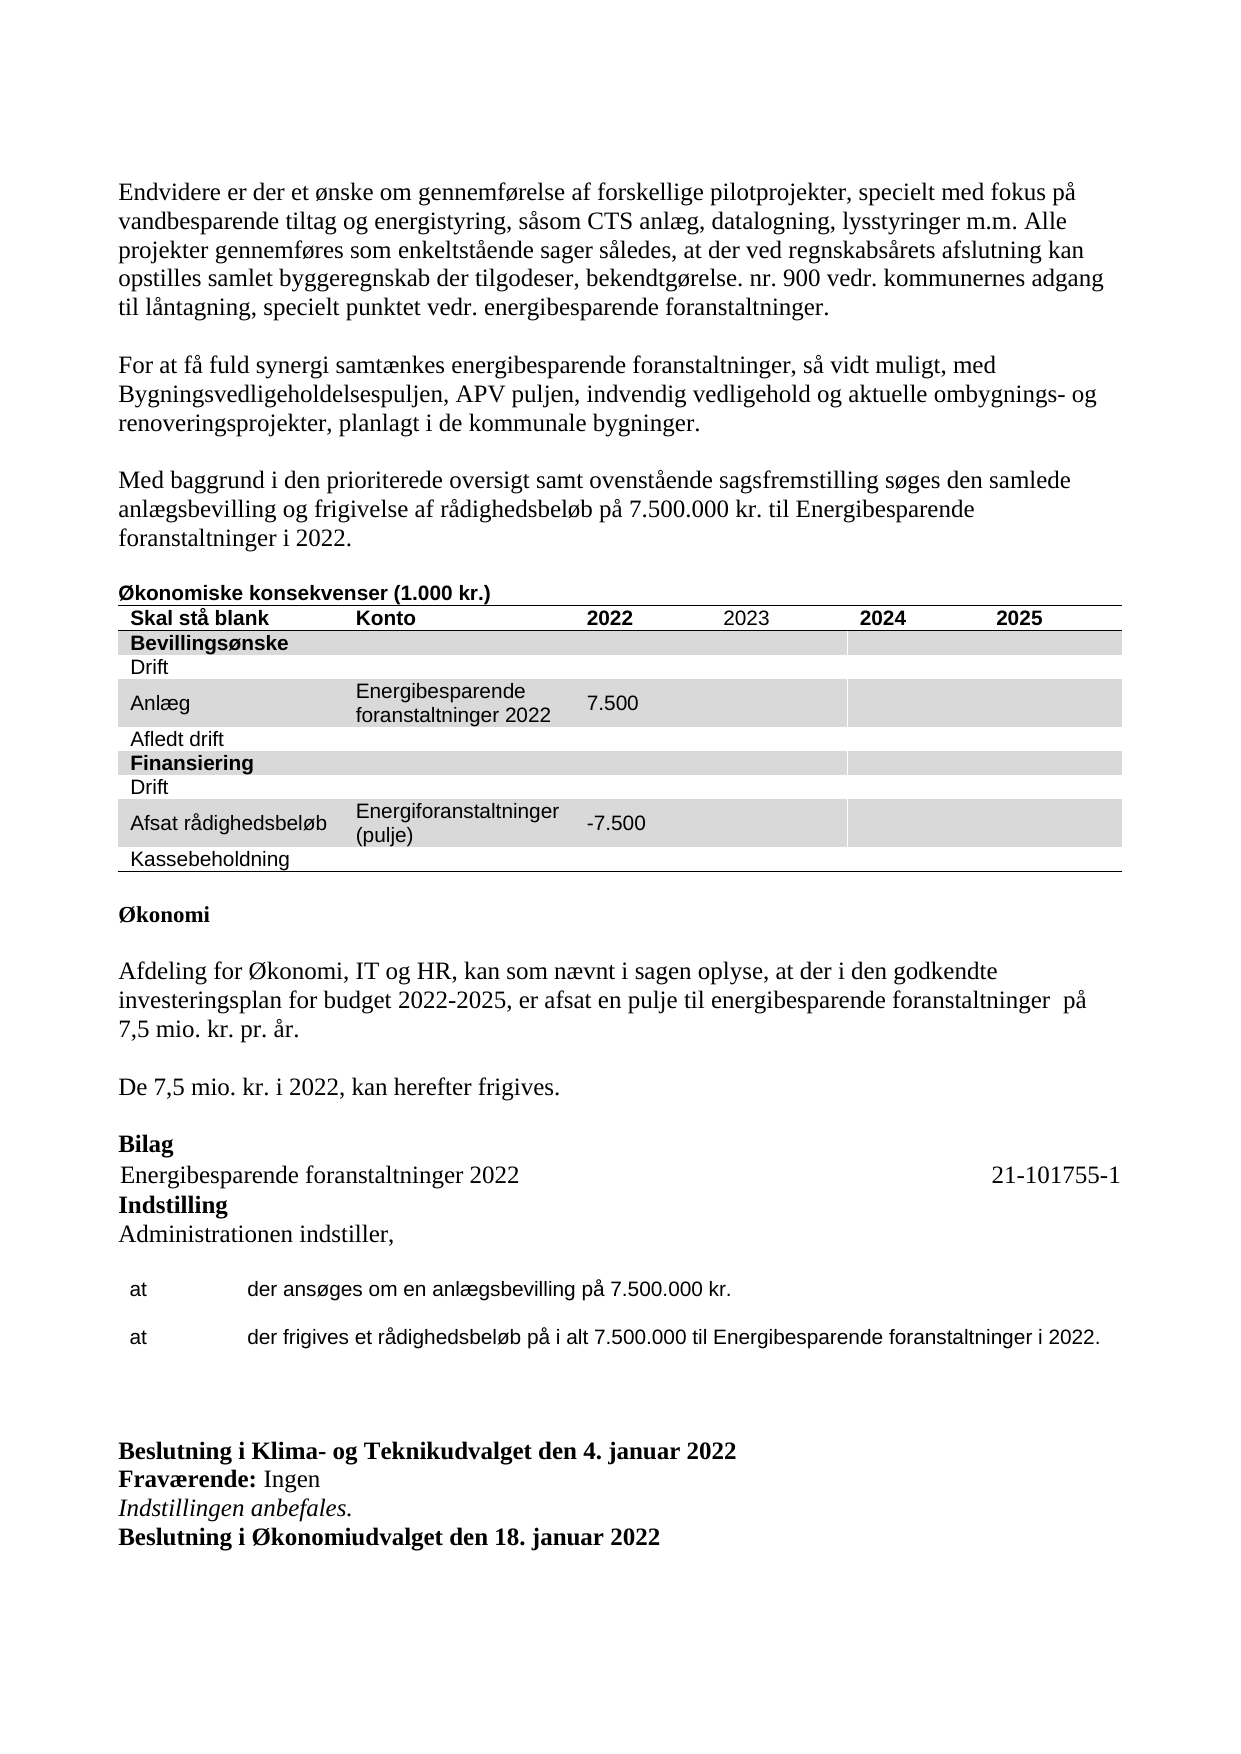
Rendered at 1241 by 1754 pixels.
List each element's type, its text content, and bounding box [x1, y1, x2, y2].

text Indstillingen anbefales. [118, 1493, 1122, 1522]
text Beslutning i Økonomiudvalget den 18. januar 2022 [118, 1522, 1122, 1551]
table_header Konto [344, 606, 575, 630]
text Med baggrund i den prioriterede oversigt samt ovenstående sagsfremstilling søges den samlede anlægsbevilling og frigivelse af rådighedsbeløb på 7.500.000 kr. til Energibesparende foranstaltninger i 2022. [118, 466, 1122, 552]
table_header 2023 [711, 606, 847, 630]
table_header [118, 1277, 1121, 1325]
text Økonomiske konsekvenser (1.000 kr.) [118, 581, 1122, 605]
text Indstilling [118, 1190, 1122, 1219]
text Økonomi [118, 901, 1122, 927]
table_header 2024 [848, 606, 984, 630]
text Afdeling for Økonomi, IT og HR, kan som nævnt i sagen oplyse, at der i den godkendte investeringsplan for budget 2022-2025, er afsat en pulje til energibesparende foranstaltninger på 7,5 mio. kr. pr. år. [118, 956, 1122, 1042]
table_header 2022 [575, 606, 711, 630]
text Fraværende: Ingen [118, 1464, 1122, 1493]
text Administrationen indstiller, [118, 1219, 1122, 1248]
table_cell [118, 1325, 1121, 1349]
text Endvidere er der et ønske om gennemførelse af forskellige pilotprojekter, specielt med fokus på vandbesparende tiltag og energistyring, såsom CTS anlæg, datalogning, lysstyringer m.m. Alle projekter gennemføres som enkeltstående sager således, at der ved regnskabsårets afslutning kan opstilles samlet byggeregnskab der tilgodeser, bekendtgørelse. nr. 900 vedr. kommunernes adgang til låntagning, specielt punktet vedr. energibesparende foranstaltninger. [118, 177, 1122, 321]
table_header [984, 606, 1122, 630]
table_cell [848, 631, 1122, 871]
text De 7,5 mio. kr. i 2022, kan herefter frigives. [118, 1072, 1122, 1100]
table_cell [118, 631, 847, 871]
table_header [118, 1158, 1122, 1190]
text Bilag [118, 1129, 1122, 1158]
text For at få fuld synergi samtænkes energibesparende foranstaltninger, så vidt muligt, med Bygningsvedligeholdelsespuljen, APV puljen, indvendig vedligehold og aktuelle ombygnings- og renoveringsprojekter, planlagt i de kommunale bygninger. [118, 350, 1122, 436]
table_header Skal stå blank [118, 606, 344, 630]
text Beslutning i Klima- og Teknikudvalget den 4. januar 2022 [118, 1436, 1122, 1464]
